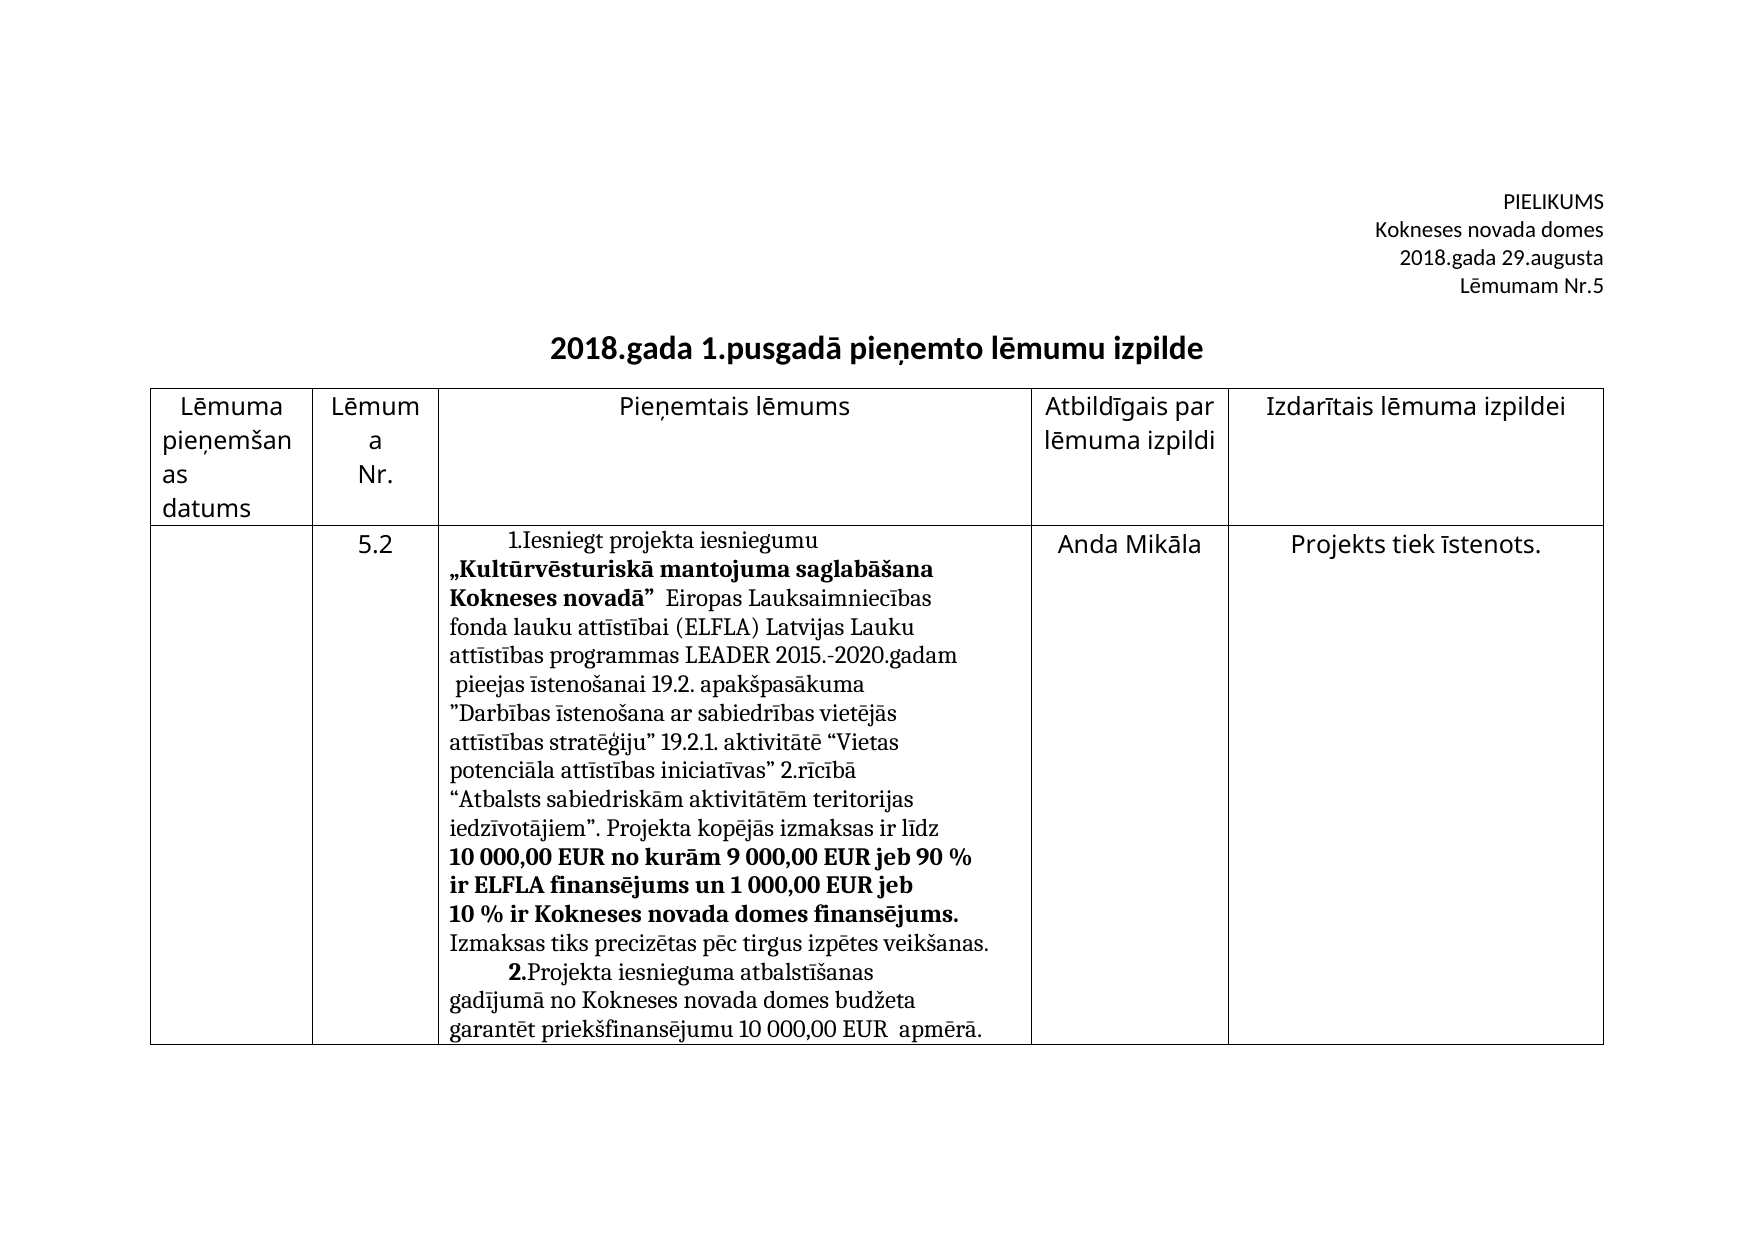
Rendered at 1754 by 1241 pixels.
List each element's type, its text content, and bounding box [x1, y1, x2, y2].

text 2018.gada 1.pusgadā pieņemto lēmumu izpilde [150, 327, 1604, 368]
table_cell [151, 526, 312, 1044]
table_header Izdarītais lēmuma izpildei [1229, 389, 1603, 525]
table_header Atbildīgais par lēmuma izpildi [1032, 389, 1228, 525]
text Kokneses novada domes [150, 215, 1604, 243]
table_header Lēmuma pieņemšanas datums [151, 389, 312, 525]
table_cell 5.2 [313, 526, 438, 1044]
table_cell Anda Mikāla [1032, 526, 1228, 1044]
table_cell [1229, 526, 1603, 1044]
text PIELIKUMS [150, 187, 1604, 215]
text 2018.gada 29.augusta [150, 243, 1604, 271]
table_header Pieņemtais lēmums [439, 389, 1031, 525]
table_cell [439, 526, 1031, 1044]
text Lēmumam Nr.5 [150, 271, 1604, 299]
table_header Lēmuma Nr. [313, 389, 438, 525]
